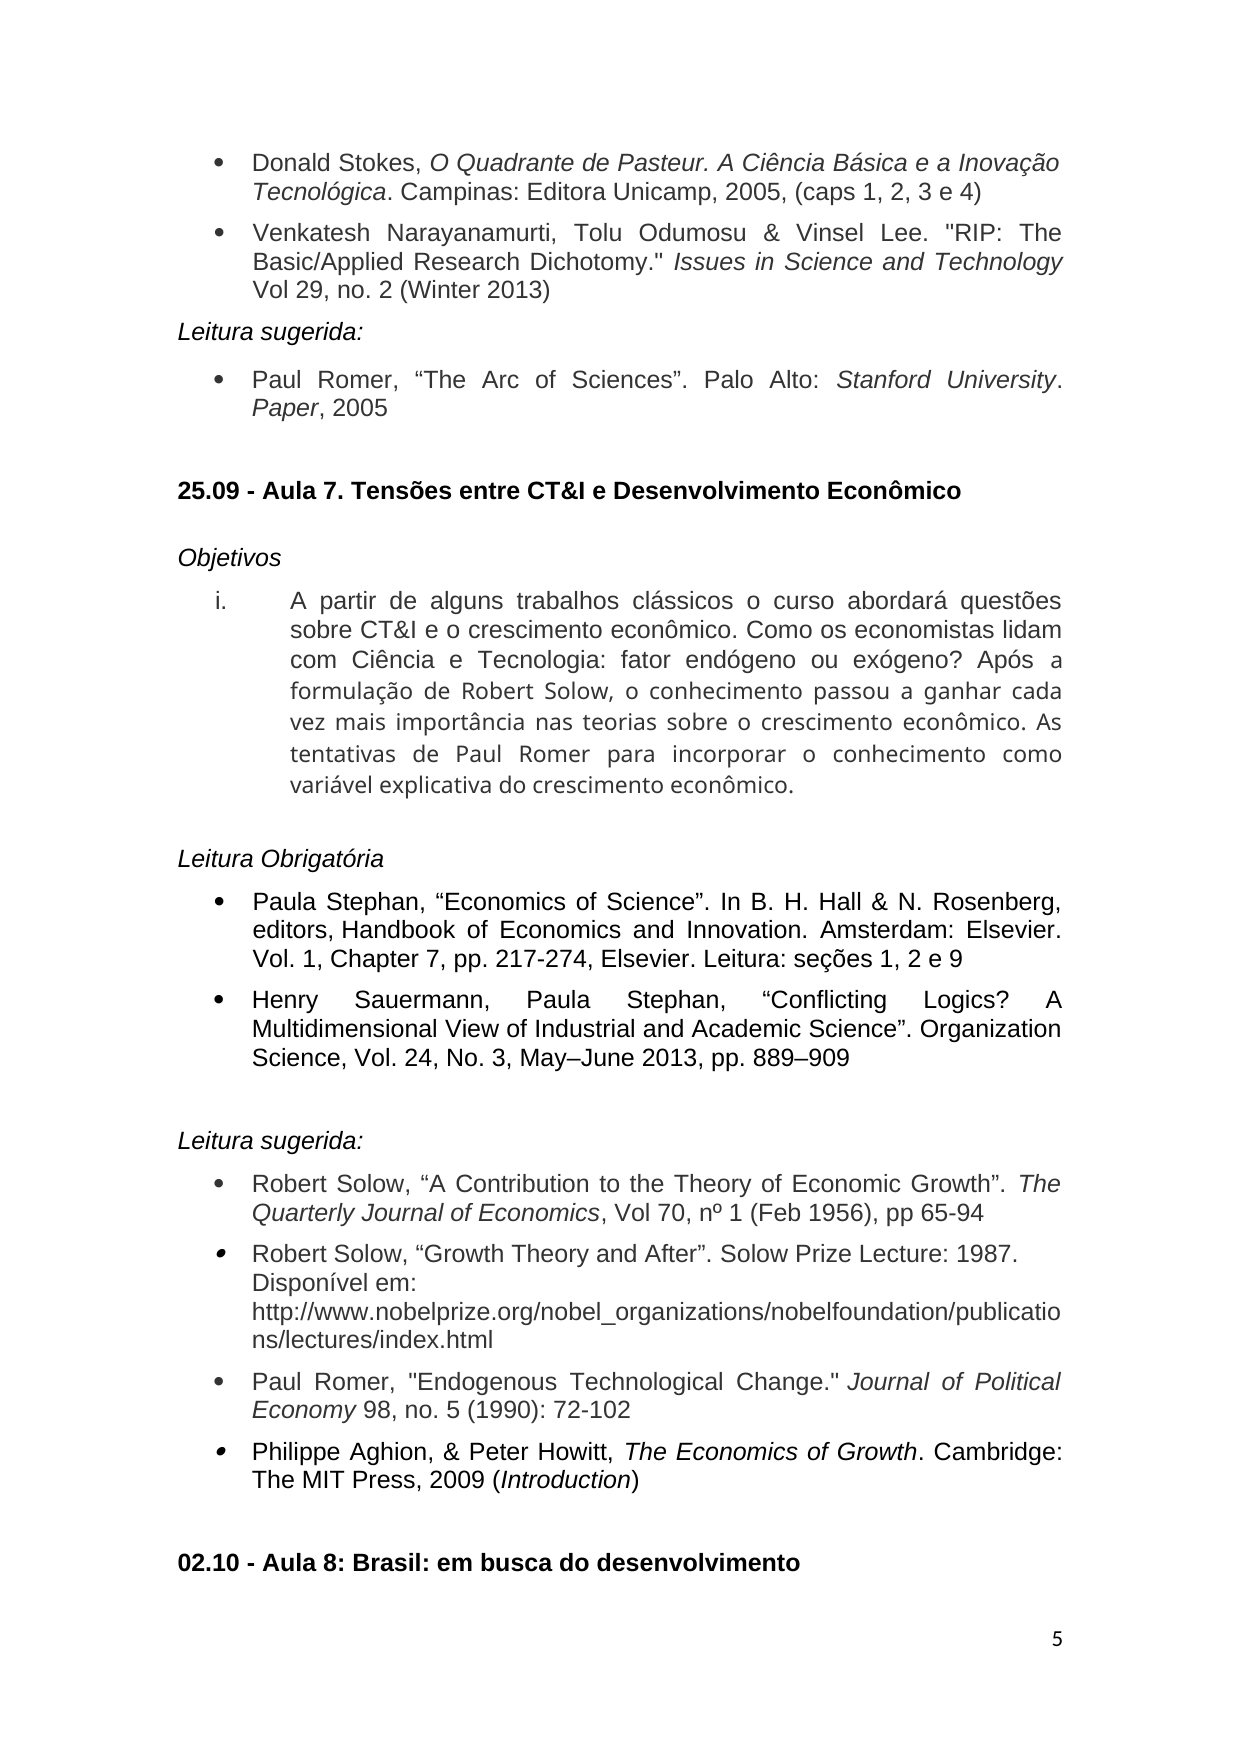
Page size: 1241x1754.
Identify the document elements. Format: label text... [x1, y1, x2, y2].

text Leitura sugerida: [177, 317, 1063, 345]
list Paul Romer, "Endogenous Technological Change." Journal of Political Economy 98, no. 5 (1990): 72-102 [214, 1366, 1063, 1424]
list Henry Sauermann, Paula Stephan, “Conflicting Logics? A Multidimensional View of Industrial and Academic Science”. Organization Science, Vol. 24, No. 3, May–June 2013, pp. 889–909 [214, 986, 1063, 1072]
list Paul Romer, “The Arc of Sciences”. Palo Alto: Stanford University. Paper, 2005 [214, 364, 1063, 422]
text 02.10 - Aula 8: Brasil: em busca do desenvolvimento [177, 1548, 1063, 1577]
text 25.09 - Aula 7. Tensões entre CT&I e Desenvolvimento Econômico [177, 476, 1063, 505]
list Venkatesh Narayanamurti, Tolu Odumosu & Vinsel Lee. "RIP: The Basic/Applied Research Dichotomy." Issues in Science and Technology Vol 29, no. 2 (Winter 2013) [215, 218, 1063, 304]
list Paula Stephan, “Economics of Science”. In B. H. Hall & N. Rosenberg, editors, Handbook of Economics and Innovation. Amsterdam: Elsevier. Vol. 1, Chapter 7, pp. 217-274, Elsevier. Leitura: seções 1, 2 e 9 [215, 887, 1063, 973]
list Robert Solow, “A Contribution to the Theory of Economic Growth”. The Quarterly Journal of Economics, Vol 70, nº 1 (Feb 1956), pp 65-94 [214, 1169, 1063, 1226]
list Philippe Aghion, & Peter Howitt, The Economics of Growth. Cambridge: The MIT Press, 2009 (Introduction) [214, 1437, 1063, 1494]
text Leitura Obrigatória [177, 843, 1063, 872]
text Objetivos [177, 543, 1063, 572]
list Robert Solow, “Growth Theory and After”. Solow Prize Lecture: 1987. Disponível em: http://www.nobelprize.org/nobel_organizations/nobelfoundation/publications/lectures/index.html [214, 1239, 1063, 1354]
text Leitura sugerida: [177, 1126, 1063, 1154]
list Donald Stokes, O Quadrante de Pasteur. A Ciência Básica e a Inovação Tecnológica. Campinas: Editora Unicamp, 2005, (caps 1, 2, 3 e 4) [214, 148, 1063, 205]
list A partir de alguns trabalhos clássicos o curso abordará questões sobre CT&I e o crescimento econômico. Como os economistas lidam com Ciência e Tecnologia: fator endógeno ou exógeno? Após a formulação de Robert Solow, o conhecimento passou a ganhar cada vez mais importância nas teorias sobre o crescimento econômico. As tentativas de Paul Romer para incorporar o conhecimento como variável explicativa do crescimento econômico. [215, 586, 1063, 800]
